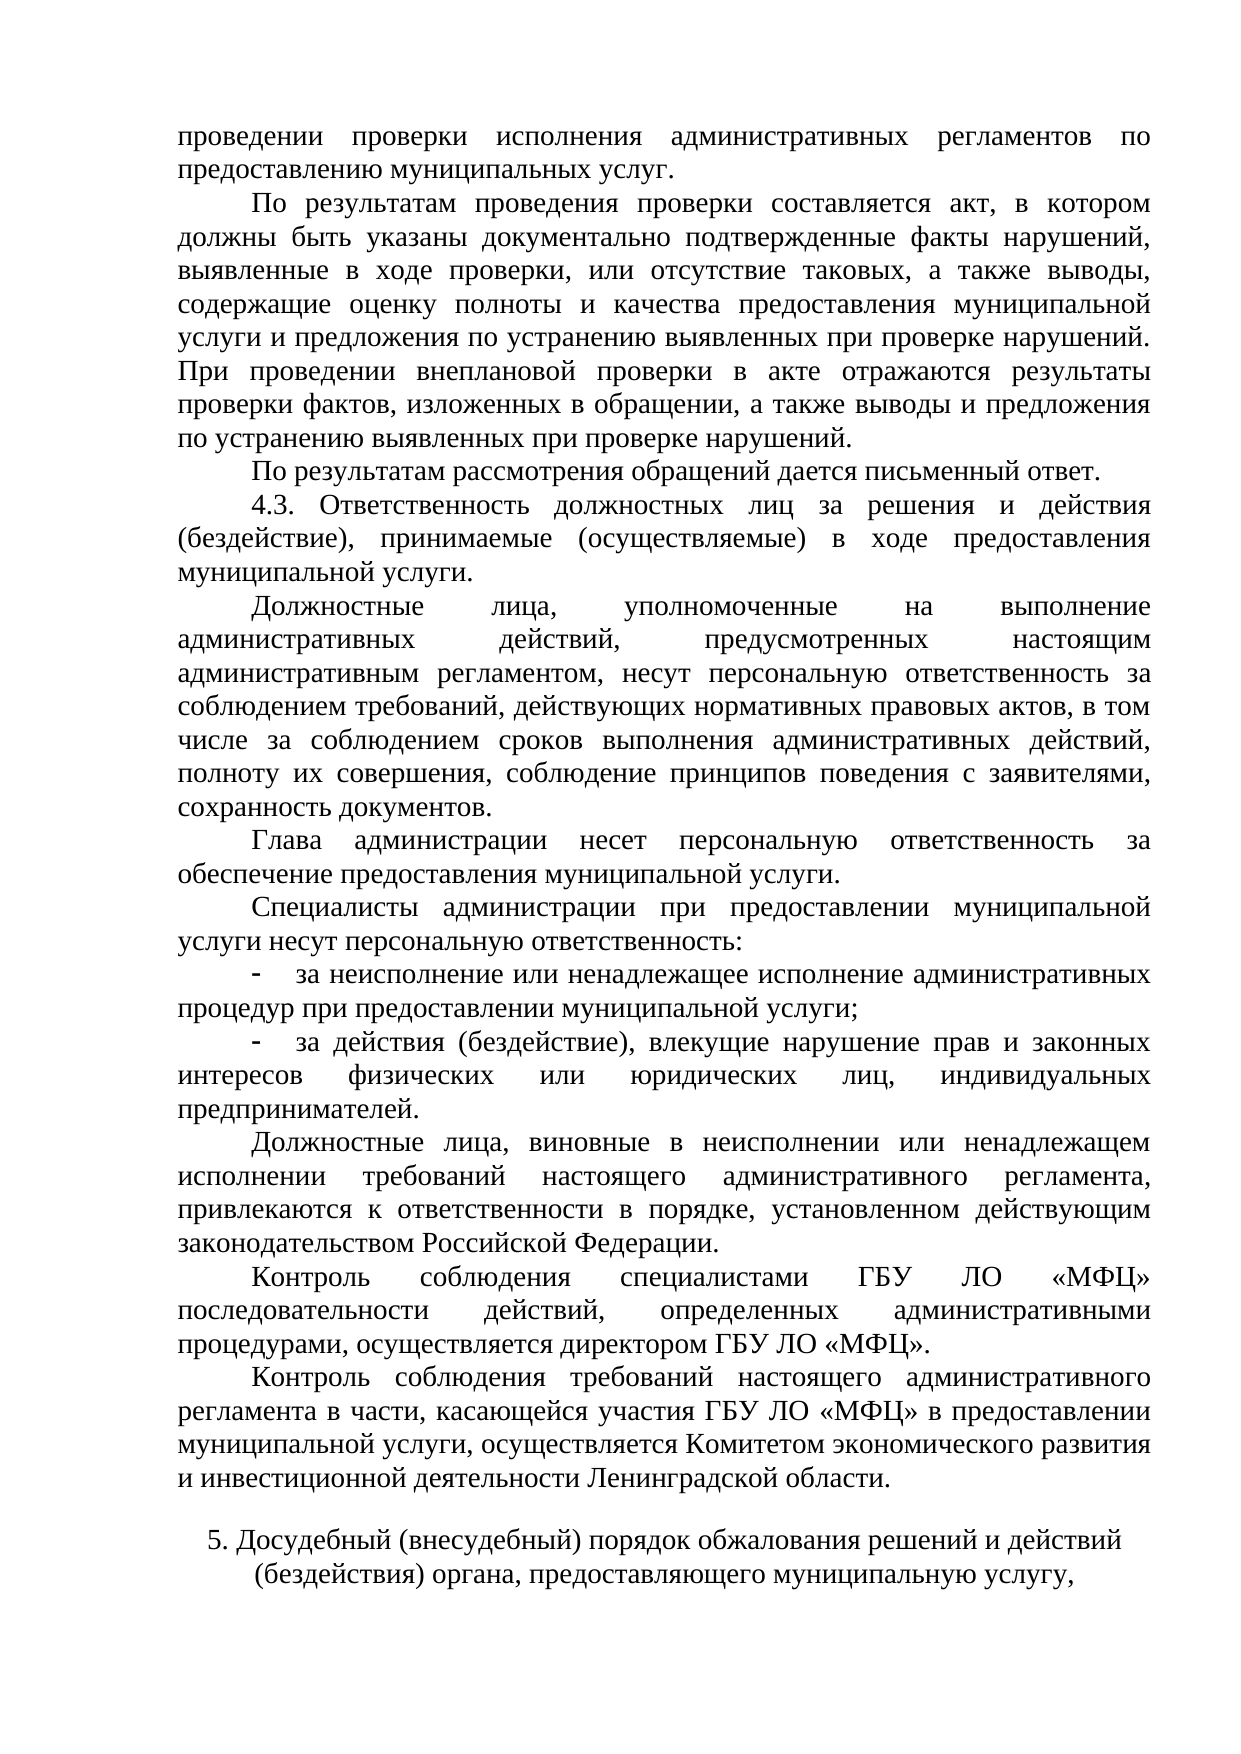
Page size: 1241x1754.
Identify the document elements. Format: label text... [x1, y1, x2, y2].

text Должностные лица, виновные в неисполнении или ненадлежащем исполнении требований настоящего административного регламента, привлекаются к ответственности в порядке, установленном действующим законодательством Российской Федерации. [177, 1124, 1152, 1259]
text Должностные лица, уполномоченные на выполнение административных действий, предусмотренных настоящим административным регламентом, несут персональную ответственность за соблюдением требований, действующих нормативных правовых актов, в том числе за соблюдением сроков выполнения административных действий, полноту их совершения, соблюдение принципов поведения с заявителями, сохранность документов. [177, 588, 1152, 822]
text Контроль соблюдения специалистами ГБУ ЛО «МФЦ» последовательности действий, определенных административными процедурами, осуществляется директором ГБУ ЛО «МФЦ». [177, 1259, 1152, 1359]
text По результатам проведения проверки составляется акт, в котором должны быть указаны документально подтвержденные факты нарушений, выявленные в ходе проверки, или отсутствие таковых, а также выводы, содержащие оценку полноты и качества предоставления муниципальной услуги и предложения по устранению выявленных при проверке нарушений. При проведении внеплановой проверки в акте отражаются результаты проверки фактов, изложенных в обращении, а также выводы и предложения по устранению выявленных при проверке нарушений. [177, 185, 1152, 453]
text Контроль соблюдения требований настоящего административного регламента в части, касающейся участия ГБУ ЛО «МФЦ» в предоставлении муниципальной услуги, осуществляется Комитетом экономического развития и инвестиционной деятельности Ленинградской области. [177, 1359, 1152, 1493]
text 5. Досудебный (внесудебный) порядок обжалования решений и действий (бездействия) органа, предоставляющего муниципальную услугу, [177, 1522, 1152, 1589]
text По результатам рассмотрения обращений дается письменный ответ. [177, 453, 1152, 487]
text Специалисты администрации при предоставлении муниципальной услуги несут персональную ответственность: [177, 889, 1152, 957]
text 4.3. Ответственность должностных лиц за решения и действия (бездействие), принимаемые (осуществляемые) в ходе предоставления муниципальной услуги. [177, 487, 1152, 588]
text Глава администрации несет персональную ответственность за обеспечение предоставления муниципальной услуги. [177, 822, 1152, 889]
list за действия (бездействие), влекущие нарушение прав и законных интересов физических или юридических лиц, индивидуальных предпринимателей. [177, 1024, 1152, 1124]
list за неисполнение или ненадлежащее исполнение административных процедур при предоставлении муниципальной услуги; [177, 957, 1152, 1024]
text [177, 118, 1152, 185]
